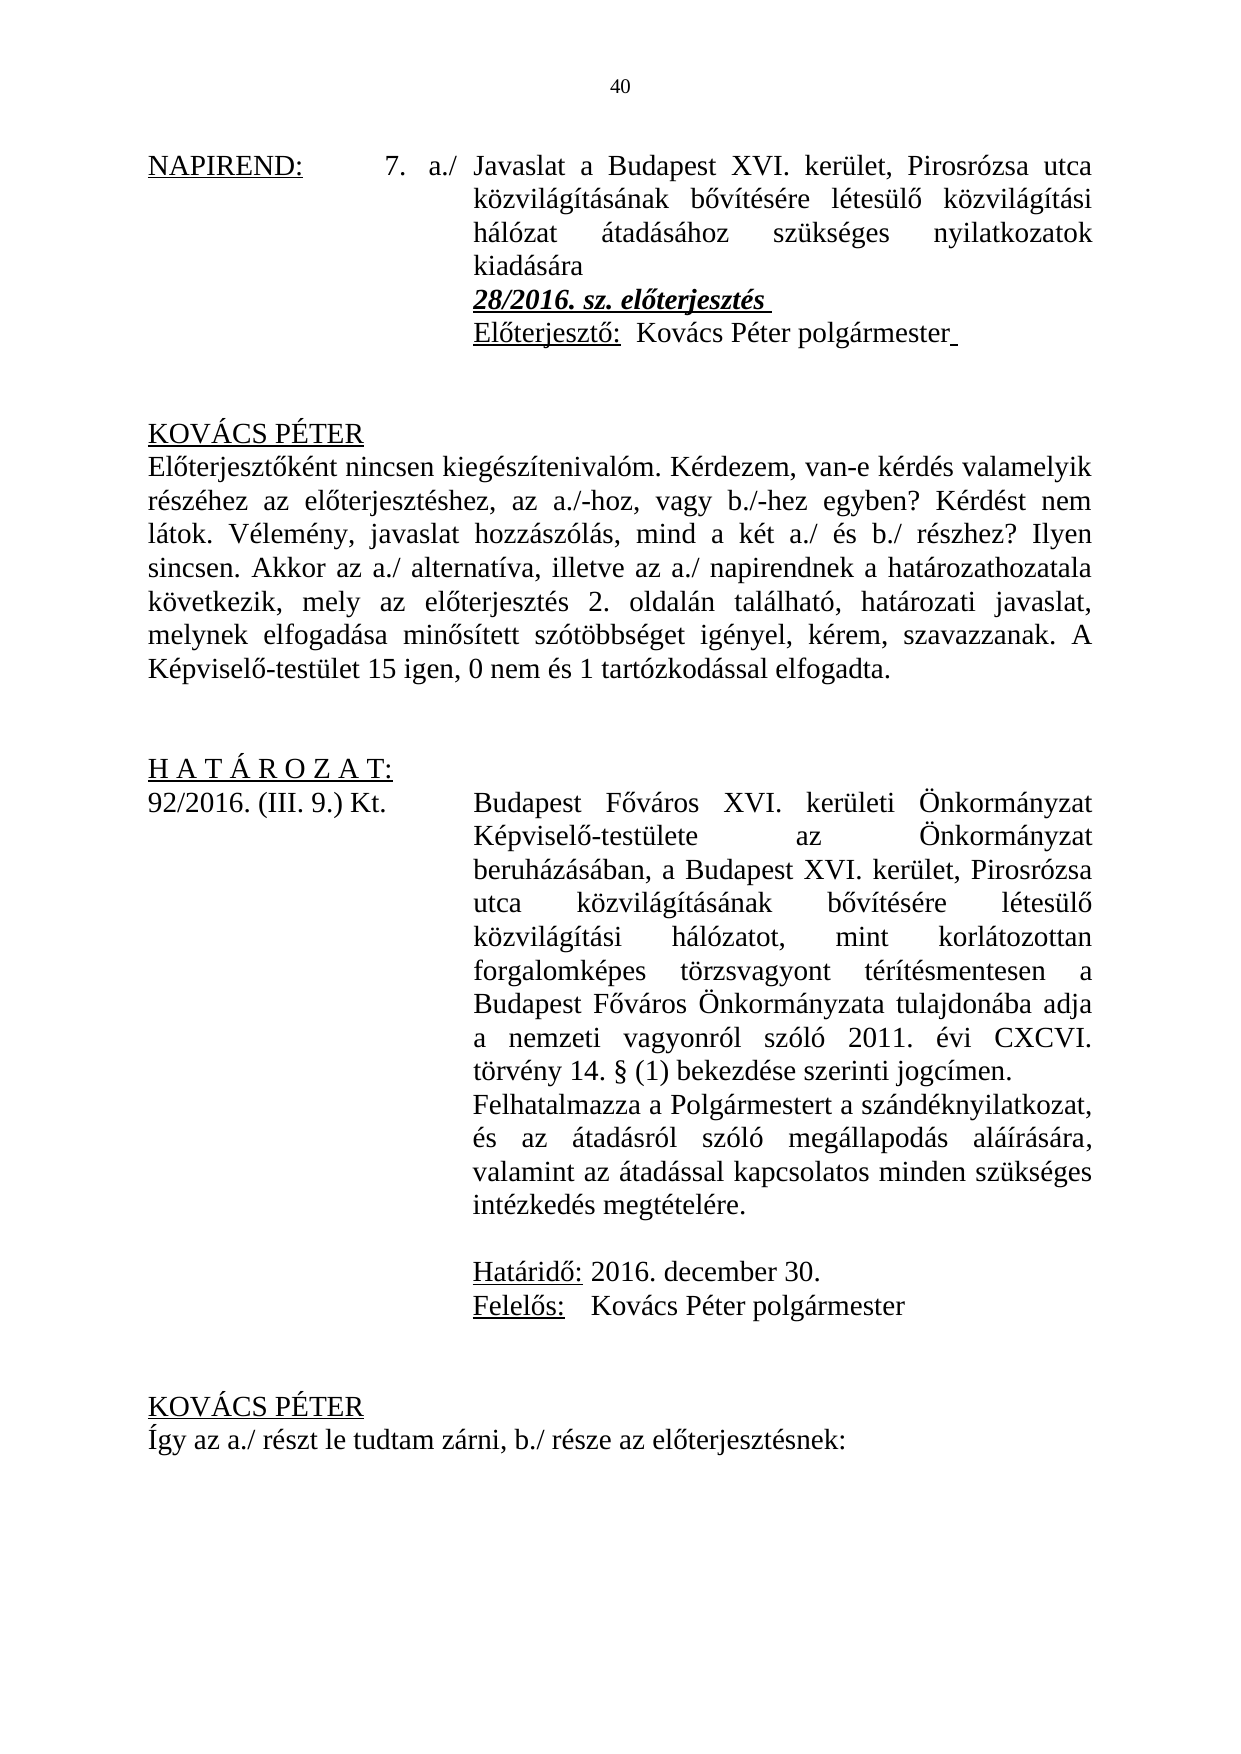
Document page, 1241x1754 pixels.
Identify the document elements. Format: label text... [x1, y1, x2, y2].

text Előterjesztőként nincsen kiegészítenivalóm. Kérdezem, van-e kérdés valamelyik részéhez az előterjesztéshez, az a./-hoz, vagy b./-hez egyben? Kérdést nem látok. Vélemény, javaslat hozzászólás, mind a két a./ és b./ részhez? Ilyen sincsen. Akkor az a./ alternatíva, illetve az a./ napirendnek a határozathozatala következik, mely az előterjesztés 2. oldalán található, határozati javaslat, melynek elfogadása minősített szótöbbséget igényel, kérem, szavazzanak. A Képviselő-testület 15 igen, 0 nem és 1 tartózkodással elfogadta. [148, 449, 1093, 684]
text 92/2016. (III. 9.) Kt. Budapest Főváros XVI. kerületi Önkormányzat Képviselő-testülete az Önkormányzat beruházásában, a Budapest XVI. kerület, Pirosrózsa utca közvilágításának bővítésére létesülő közvilágítási hálózatot, mint korlátozottan forgalomképes törzsvagyont térítésmentesen a Budapest Főváros Önkormányzata tulajdonába adja a nemzeti vagyonról szóló 2011. évi CXCVI. törvény 14. § (1) bekezdése szerinti jogcímen. [148, 785, 1093, 1087]
text 28/2016. sz. előterjesztés [473, 282, 1093, 315]
text Előterjesztő: Kovács Péter polgármester [473, 315, 1093, 349]
text KOVÁCS PÉTER [148, 416, 1093, 449]
text Felelős: Kovács Péter polgármester [472, 1288, 1093, 1322]
text Így az a./ részt le tudtam zárni, b./ része az előterjesztésnek: [148, 1422, 1093, 1456]
text NAPIREND: 7. a./ Javaslat a Budapest XVI. kerület, Pirosrózsa utca közvilágításának bővítésére létesülő közvilágítási hálózat átadásához szükséges nyilatkozatok kiadására [148, 148, 1093, 282]
text KOVÁCS PÉTER [148, 1389, 1093, 1422]
text H A T Á R O Z A T: [148, 751, 1093, 785]
text Határidő: 2016. december 30. [472, 1254, 1093, 1288]
text Felhatalmazza a Polgármestert a szándéknyilatkozat, és az átadásról szóló megállapodás aláírására, valamint az átadással kapcsolatos minden szükséges intézkedés megtételére. [148, 1087, 1093, 1221]
